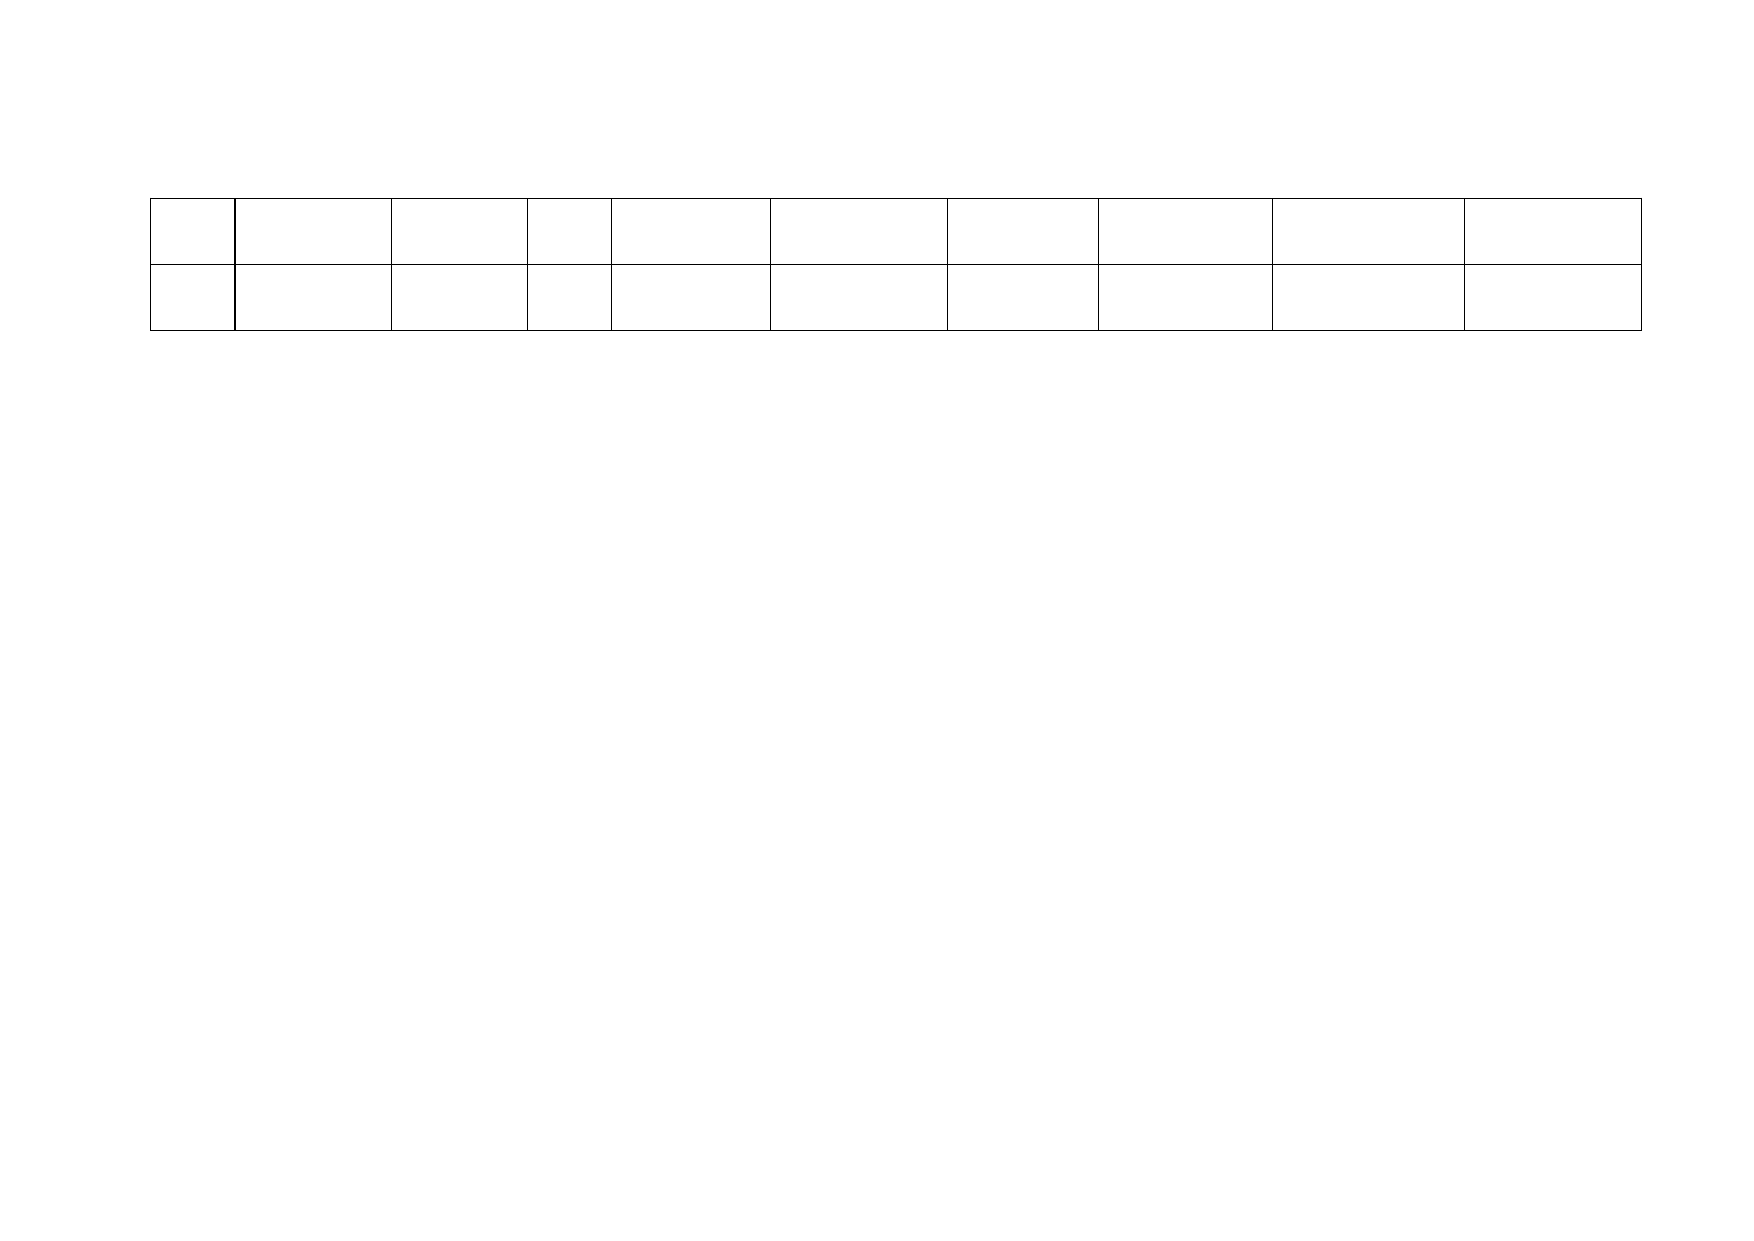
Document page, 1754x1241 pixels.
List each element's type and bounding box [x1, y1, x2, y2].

table_cell [1099, 265, 1272, 330]
table_cell [1465, 265, 1641, 330]
table_cell [1273, 199, 1464, 264]
table_cell [948, 199, 1098, 264]
table_cell [528, 265, 611, 330]
table_cell [151, 265, 234, 330]
table_cell [528, 199, 611, 264]
table_cell [392, 265, 527, 330]
table_cell [612, 199, 770, 264]
table_cell [612, 265, 770, 330]
table_cell [392, 199, 527, 264]
table_cell [1465, 199, 1641, 264]
table_cell [151, 199, 234, 264]
table_cell [771, 265, 947, 330]
table_cell [771, 199, 947, 264]
table_cell [236, 199, 391, 264]
table_cell [1099, 199, 1272, 264]
table_cell [948, 265, 1098, 330]
table_cell [236, 265, 391, 330]
table_cell [1273, 265, 1464, 330]
